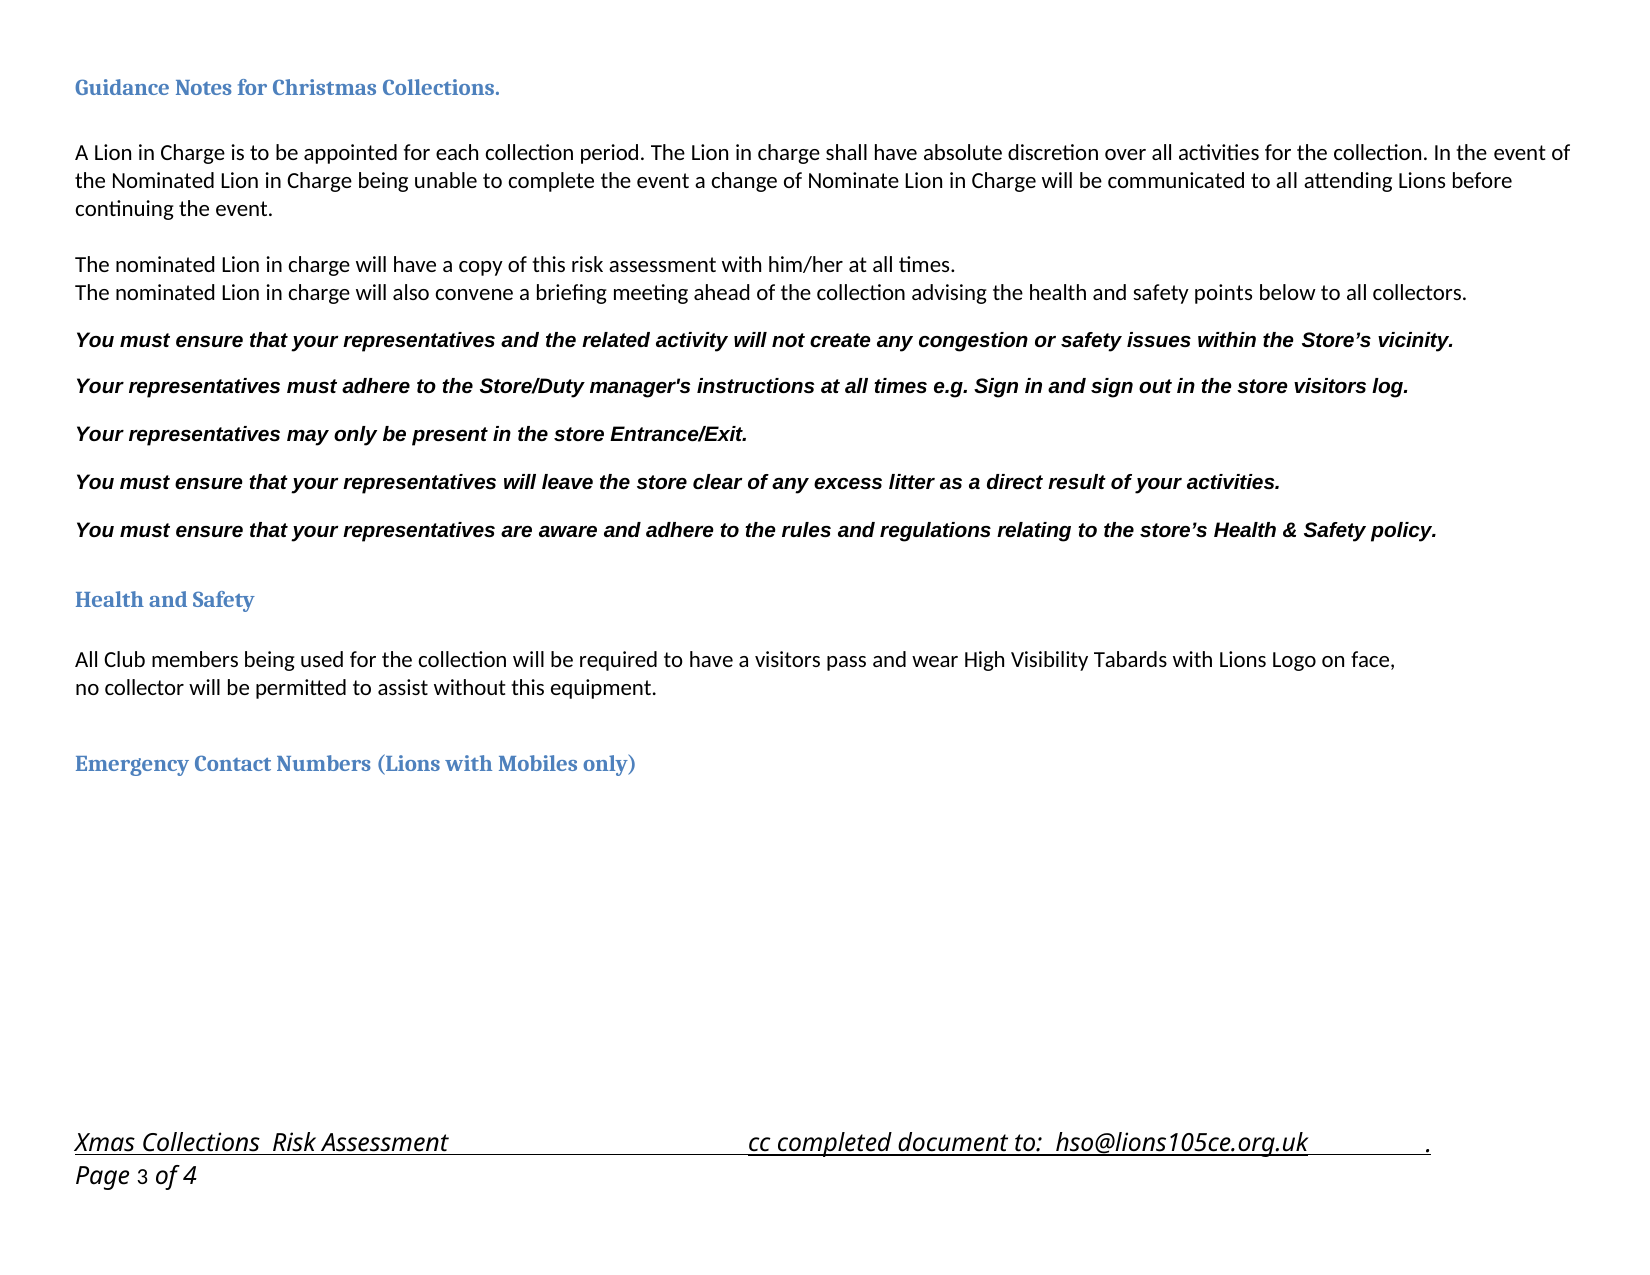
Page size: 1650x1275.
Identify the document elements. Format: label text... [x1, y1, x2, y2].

subtitle Health and Safety [75, 587, 1587, 613]
text All Club members being used for the collection will be required to have a visitors pass and wear High Visibility Tabards with Lions Logo on face, no collector will be permitted to assist without this equipment. [75, 645, 1408, 701]
subtitle Guidance Notes for Christmas Collections. [75, 75, 1587, 101]
text The nominated Lion in charge will have a copy of this risk assessment with him/her at all times. [75, 250, 1587, 278]
text You must ensure that your representatives are aware and adhere to the rules and regulations relating to the store’s Health & Safety policy. [75, 518, 1587, 542]
text The nominated Lion in charge will also convene a briefing meeting ahead of the collection advising the health and safety points below to all collectors. You must ensure that your representatives and the related activity will not create any congestion or safety issues within the Store’s vicinity. Your representatives must adhere to the Store/Duty manager's instructions at all times e.g. Sign in and sign out in the store visitors log. [75, 278, 1490, 398]
text Your representatives may only be present in the store Entrance/Exit. [75, 422, 1587, 446]
text A Lion in Charge is to be appointed for each collection period. The Lion in charge shall have absolute discretion over all activities for the collection. In the event of the Nominated Lion in Charge being unable to complete the event a change of Nominate Lion in Charge will be communicated to all attending Lions before continuing the event. [75, 138, 1587, 222]
text You must ensure that your representatives will leave the store clear of any excess litter as a direct result of your activities. [75, 470, 1587, 494]
subtitle Emergency Contact Numbers (Lions with Mobiles only) [75, 751, 1587, 778]
